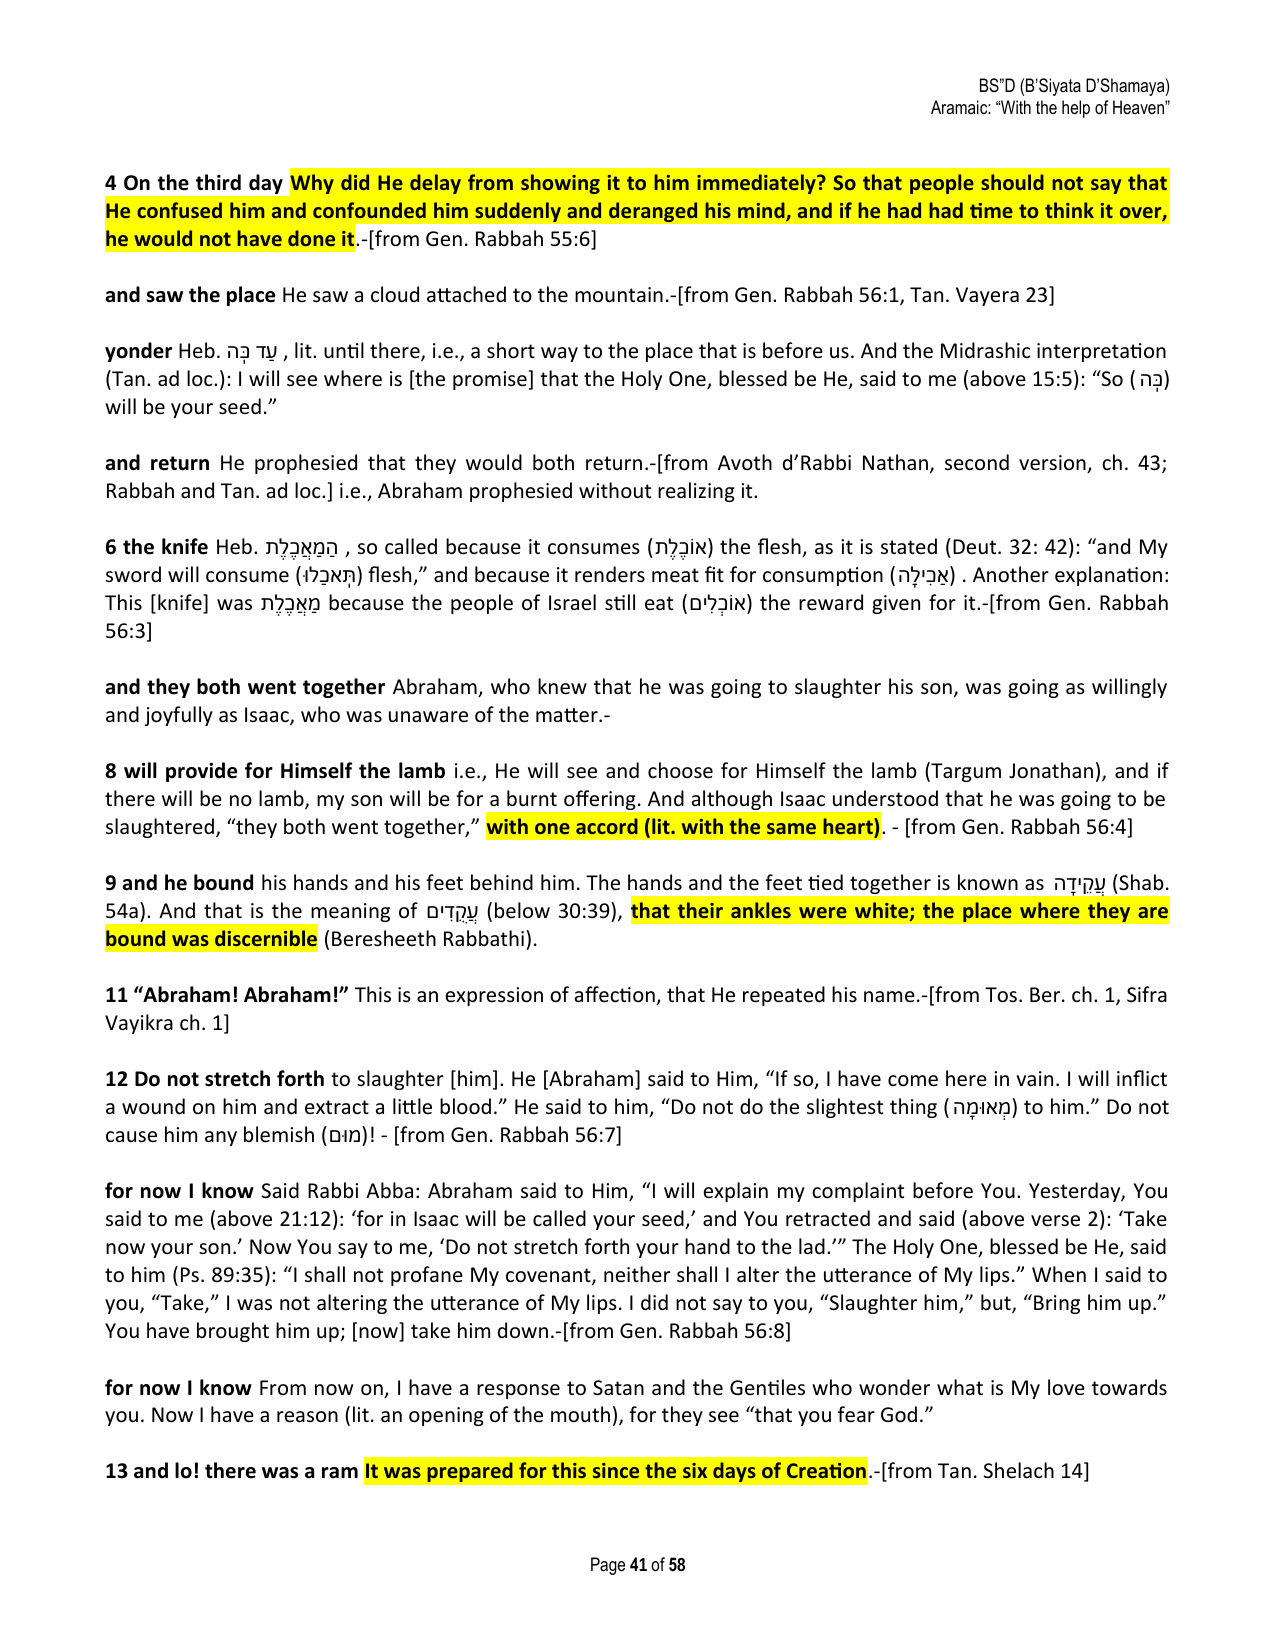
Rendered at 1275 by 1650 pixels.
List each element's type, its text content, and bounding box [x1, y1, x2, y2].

text 9 and he bound his hands and his feet behind him. The hands and the feet tied together is known as עֲקֵידָה (Shab. 54a). And that is the meaning of עֲקֻדִים (below 30:39), that their ankles were white; the place where they are bound was discernible (Beresheeth Rabbathi). [105, 868, 1170, 952]
text for now I know Said Rabbi Abba: Abraham said to Him, “I will explain my complaint before You. Yesterday, You said to me (above 21:12): ‘for in Isaac will be called your seed,’ and You retracted and said (above verse 2): ‘Take now your son.’ Now You say to me, ‘Do not stretch forth your hand to the lad.’” The Holy One, blessed be He, said to him (Ps. 89:35): “I shall not profane My covenant, neither shall I alter the utterance of My lips.” When I said to you, “Take,” I was not altering the utterance of My lips. I did not say to you, “Slaughter him,” but, “Bring him up.” You have brought him up; [now] take him down.-[from Gen. Rabbah 56:8] [105, 1176, 1170, 1344]
text and saw the place He saw a cloud attached to the mountain.-[from Gen. Rabbah 56:1, Tan. Vayera 23] [105, 280, 1170, 308]
text and they both went together Abraham, who knew that he was going to slaughter his son, was going as willingly and joyfully as Isaac, who was unaware of the matter.- [105, 672, 1170, 728]
text 13 and lo! there was a ram It was prepared for this since the six days of Creation.-[from Tan. Shelach 14] [105, 1457, 364, 1485]
text and return He prophesied that they would both return.-[from Avoth d’Rabbi Nathan, second version, ch. 43; Rabbah and Tan. ad loc.] i.e., Abraham prophesied without realizing it. [105, 448, 1170, 504]
text 6 the knife Heb. הַמַאֲכֶלֶת , so called because it consumes (אוֹכֶלֶת) the flesh, as it is stated (Deut. 32: 42): “and My sword will consume (תּֽאכַלוּ) flesh,” and because it renders meat fit for consumption (אַכִילָה) . Another explanation: This [knife] was מַאֲכֶלֶת because the people of Israel still eat (אוֹכְלִים) the reward given for it.-[from Gen. Rabbah 56:3] [105, 532, 1170, 644]
text 12 Do not stretch forth to slaughter [him]. He [Abraham] said to Him, “If so, I have come here in vain. I will inflict a wound on him and extract a little blood.” He said to him, “Do not do the slightest thing (מְאוּמָה) to him.” Do not cause him any blemish (מוּם)! - [from Gen. Rabbah 56:7] [105, 1064, 1170, 1148]
text 4 On the third day Why did He delay from showing it to him immediately? So that people should not say that He confused him and confounded him suddenly and deranged his mind, and if he had had time to think it over, he would not have done it.-[from Gen. Rabbah 55:6] [355, 224, 1170, 252]
text 8 will provide for Himself the lamb i.e., He will see and choose for Himself the lamb (Targum Jonathan), and if there will be no lamb, my son will be for a burnt offering. And although Isaac understood that he was going to be slaughtered, “they both went together,” with one accord (lit. with the same heart). - [from Gen. Rabbah 56:4] [105, 756, 1170, 840]
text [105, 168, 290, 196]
text 13 and lo! there was a ram It was prepared for this since the six days of Creation.-[from Tan. Shelach 14] [868, 1457, 1170, 1485]
text yonder Heb. עַד כּֽה , lit. until there, i.e., a short way to the place that is before us. And the Midrashic interpretation (Tan. ad loc.): I will see where is [the promise] that the Holy One, blessed be He, said to me (above 15:5): “So (כּֽה) will be your seed.” [105, 336, 1170, 420]
text for now I know From now on, I have a response to Satan and the Gentiles who wonder what is My love towards you. Now I have a reason (lit. an opening of the mouth), for they see “that you fear God.” [105, 1373, 1170, 1429]
text 11 “Abraham! Abraham!” This is an expression of affection, that He repeated his name.-[from Tos. Ber. ch. 1, Sifra Vayikra ch. 1] [105, 980, 1170, 1036]
